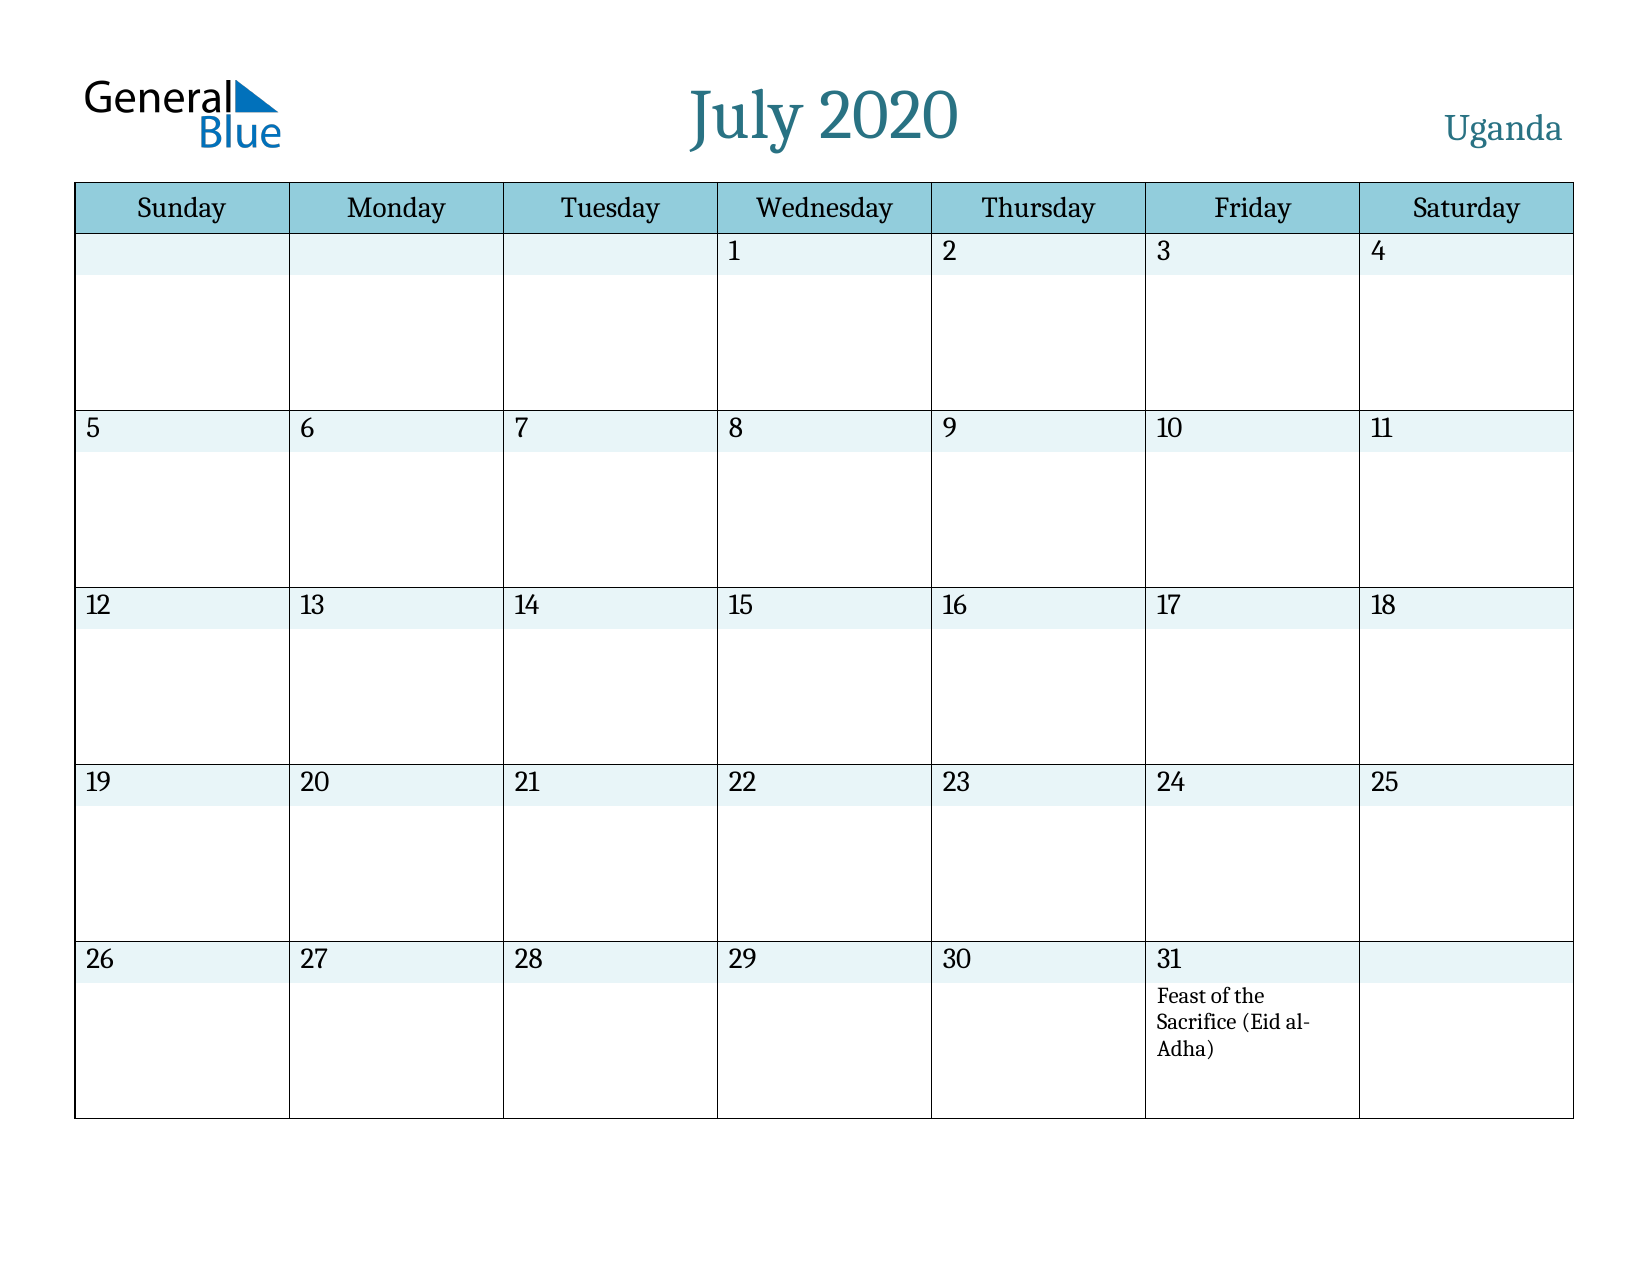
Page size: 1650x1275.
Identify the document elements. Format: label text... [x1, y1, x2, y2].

table_cell [1146, 452, 1359, 587]
table_cell [1360, 942, 1573, 983]
table_header Uganda [1146, 75, 1574, 182]
table_cell 18 [1360, 588, 1573, 629]
table_cell 29 [718, 942, 931, 983]
table_cell Friday [1146, 183, 1359, 233]
table_cell 30 [932, 942, 1145, 983]
table_cell 4 [1360, 234, 1573, 275]
table_cell 10 [1146, 411, 1359, 452]
table_cell [504, 275, 717, 410]
table_cell [76, 806, 289, 941]
table_cell 19 [76, 765, 289, 806]
table_cell [290, 234, 503, 275]
table_cell [718, 452, 931, 587]
table_cell 2 [932, 234, 1145, 275]
table_cell [1360, 275, 1573, 410]
table_cell 23 [932, 765, 1145, 806]
table_cell [76, 452, 289, 587]
table_cell [718, 806, 931, 941]
table_cell 22 [718, 765, 931, 806]
table_cell [290, 983, 503, 1118]
table_cell 16 [932, 588, 1145, 629]
table_cell [932, 452, 1145, 587]
table_cell 12 [76, 588, 289, 629]
table_cell [932, 275, 1145, 410]
table_cell [504, 629, 717, 764]
table_cell Tuesday [504, 183, 717, 233]
table_cell [1360, 629, 1573, 764]
table_cell 14 [504, 588, 717, 629]
table_cell [290, 452, 503, 587]
table_cell [1146, 275, 1359, 410]
table_cell [718, 629, 931, 764]
table_cell [1146, 629, 1359, 764]
table_cell Thursday [932, 183, 1145, 233]
table_cell [504, 234, 717, 275]
table_cell [76, 629, 289, 764]
table_cell Monday [290, 183, 503, 233]
table_cell 27 [290, 942, 503, 983]
table_cell 28 [504, 942, 717, 983]
table_cell [290, 275, 503, 410]
table_cell [1146, 806, 1359, 941]
table_cell 9 [932, 411, 1145, 452]
table_header [75, 75, 503, 182]
table_cell 17 [1146, 588, 1359, 629]
table_header July 2020 [503, 75, 1146, 182]
table_cell 1 [718, 234, 931, 275]
table_cell 21 [504, 765, 717, 806]
table_cell 26 [76, 942, 289, 983]
table_cell [76, 983, 289, 1118]
table_cell 6 [290, 411, 503, 452]
table_cell 3 [1146, 234, 1359, 275]
table_cell 7 [504, 411, 717, 452]
table_cell [718, 983, 931, 1118]
table_cell 20 [290, 765, 503, 806]
table_cell Sunday [76, 183, 289, 233]
table_cell [932, 629, 1145, 764]
table_cell [76, 234, 289, 275]
table_cell 15 [718, 588, 931, 629]
table_cell [1360, 806, 1573, 941]
table_cell [718, 275, 931, 410]
table_cell [504, 983, 717, 1118]
table_cell 25 [1360, 765, 1573, 806]
table_cell [76, 275, 289, 410]
picture [85, 80, 281, 148]
table_cell [290, 806, 503, 941]
table_cell 8 [718, 411, 931, 452]
table_cell 31 [1146, 942, 1359, 983]
table_cell 5 [76, 411, 289, 452]
table_cell Wednesday [718, 183, 931, 233]
table_cell [1360, 452, 1573, 587]
table_cell Feast of the Sacrifice (Eid al-Adha) [1146, 983, 1359, 1118]
table_cell [504, 452, 717, 587]
table_cell [504, 806, 717, 941]
table_cell 13 [290, 588, 503, 629]
table_cell [290, 629, 503, 764]
table_cell [932, 983, 1145, 1118]
table_cell [1360, 983, 1573, 1118]
table_cell Saturday [1360, 183, 1573, 233]
table_cell [932, 806, 1145, 941]
table_cell 24 [1146, 765, 1359, 806]
table_cell 11 [1360, 411, 1573, 452]
